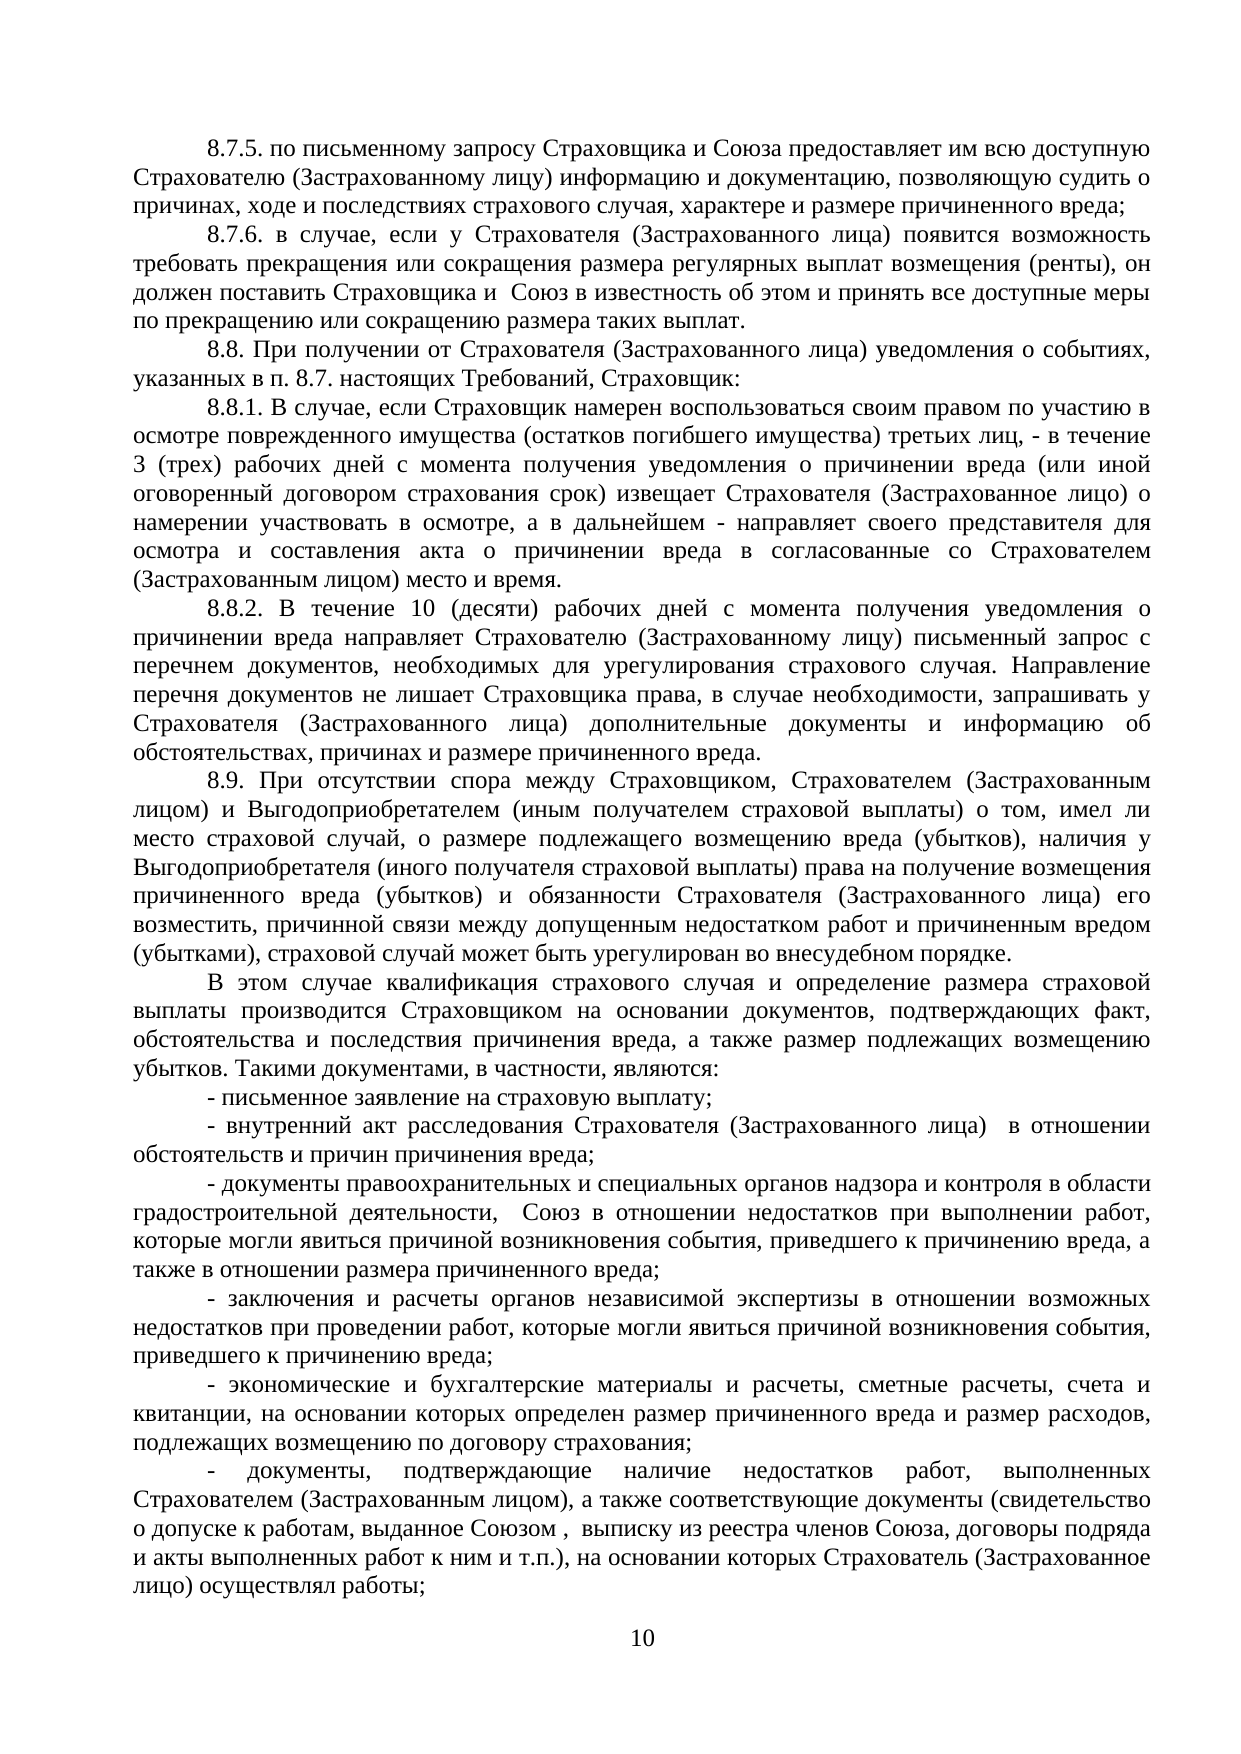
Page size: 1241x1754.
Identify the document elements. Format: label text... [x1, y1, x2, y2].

text В этом случае квалификация страхового случая и определение размера страховой выплаты производится Страховщиком на основании документов, подтверждающих факт, обстоятельства и последствия причинения вреда, а также размер подлежащих возмещению убытков. Такими документами, в частности, являются: [133, 967, 1152, 1082]
text 8.9. При отсутствии спора между Страховщиком, Страхователем (Застрахованным лицом) и Выгодоприобретателем (иным получателем страховой выплаты) о том, имел ли место страховой случай, о размере подлежащего возмещению вреда (убытков), наличия у Выгодоприобретателя (иного получателя страховой выплаты) права на получение возмещения причиненного вреда (убытков) и обязанности Страхователя (Застрахованного лица) его возместить, причинной связи между допущенным недостатком работ и причиненным вредом (убытками), страховой случай может быть урегулирован во внесудебном порядке. [133, 765, 1152, 967]
text 8.7.5. по письменному запросу Страховщика и Союза предоставляет им всю доступную Страхователю (Застрахованному лицу) информацию и документацию, позволяющую судить о причинах, ходе и последствиях страхового случая, характере и размере причиненного вреда; [133, 133, 1152, 219]
text - экономические и бухгалтерские материалы и расчеты, сметные расчеты, счета и квитанции, на основании которых определен размер причиненного вреда и размер расходов, подлежащих возмещению по договору страхования; [133, 1369, 1152, 1455]
text - документы, подтверждающие наличие недостатков работ, выполненных Страхователем (Застрахованным лицом), а также соответствующие документы (свидетельство о допуске к работам, выданное Союзом , выписку из реестра членов Союза, договоры подряда и акты выполненных работ к ним и т.п.), на основании которых Страхователь (Застрахованное лицо) осуществлял работы; [133, 1455, 1152, 1599]
text 8.8.2. В течение 10 (десяти) рабочих дней с момента получения уведомления о причинении вреда направляет Страхователю (Застрахованному лицу) письменный запрос с перечнем документов, необходимых для урегулирования страхового случая. Направление перечня документов не лишает Страховщика права, в случае необходимости, запрашивать у Страхователя (Застрахованного лица) дополнительные документы и информацию об обстоятельствах, причинах и размере причиненного вреда. [133, 593, 1152, 765]
text - письменное заявление на страховую выплату; [133, 1082, 1152, 1110]
text - внутренний акт расследования Страхователя (Застрахованного лица) в отношении обстоятельств и причин причинения вреда; [133, 1110, 1152, 1168]
text 8.7.6. в случае, если у Страхователя (Застрахованного лица) появится возможность требовать прекращения или сокращения размера регулярных выплат возмещения (ренты), он должен поставить Страховщика и Союз в известность об этом и принять все доступные меры по прекращению или сокращению размера таких выплат. [133, 219, 1152, 334]
text 8.8.1. В случае, если Страховщик намерен воспользоваться своим правом по участию в осмотре поврежденного имущества (остатков погибшего имущества) третьих лиц, - в течение 3 (трех) рабочих дней с момента получения уведомления о причинении вреда (или иной оговоренный договором страхования срок) извещает Страхователя (Застрахованное лицо) о намерении участвовать в осмотре, а в дальнейшем - направляет своего представителя для осмотра и составления акта о причинении вреда в согласованные со Страхователем (Застрахованным лицом) место и время. [133, 392, 1152, 593]
text - заключения и расчеты органов независимой экспертизы в отношении возможных недостатков при проведении работ, которые могли явиться причиной возникновения события, приведшего к причинению вреда; [133, 1283, 1152, 1369]
text - документы правоохранительных и специальных органов надзора и контроля в области градостроительной деятельности, Союз в отношении недостатков при выполнении работ, которые могли явиться причиной возникновения события, приведшего к причинению вреда, а также в отношении размера причиненного вреда; [133, 1168, 1152, 1283]
text 8.8. При получении от Страхователя (Застрахованного лица) уведомления о событиях, указанных в п. 8.7. настоящих Требований, Страховщик: [133, 334, 1152, 392]
